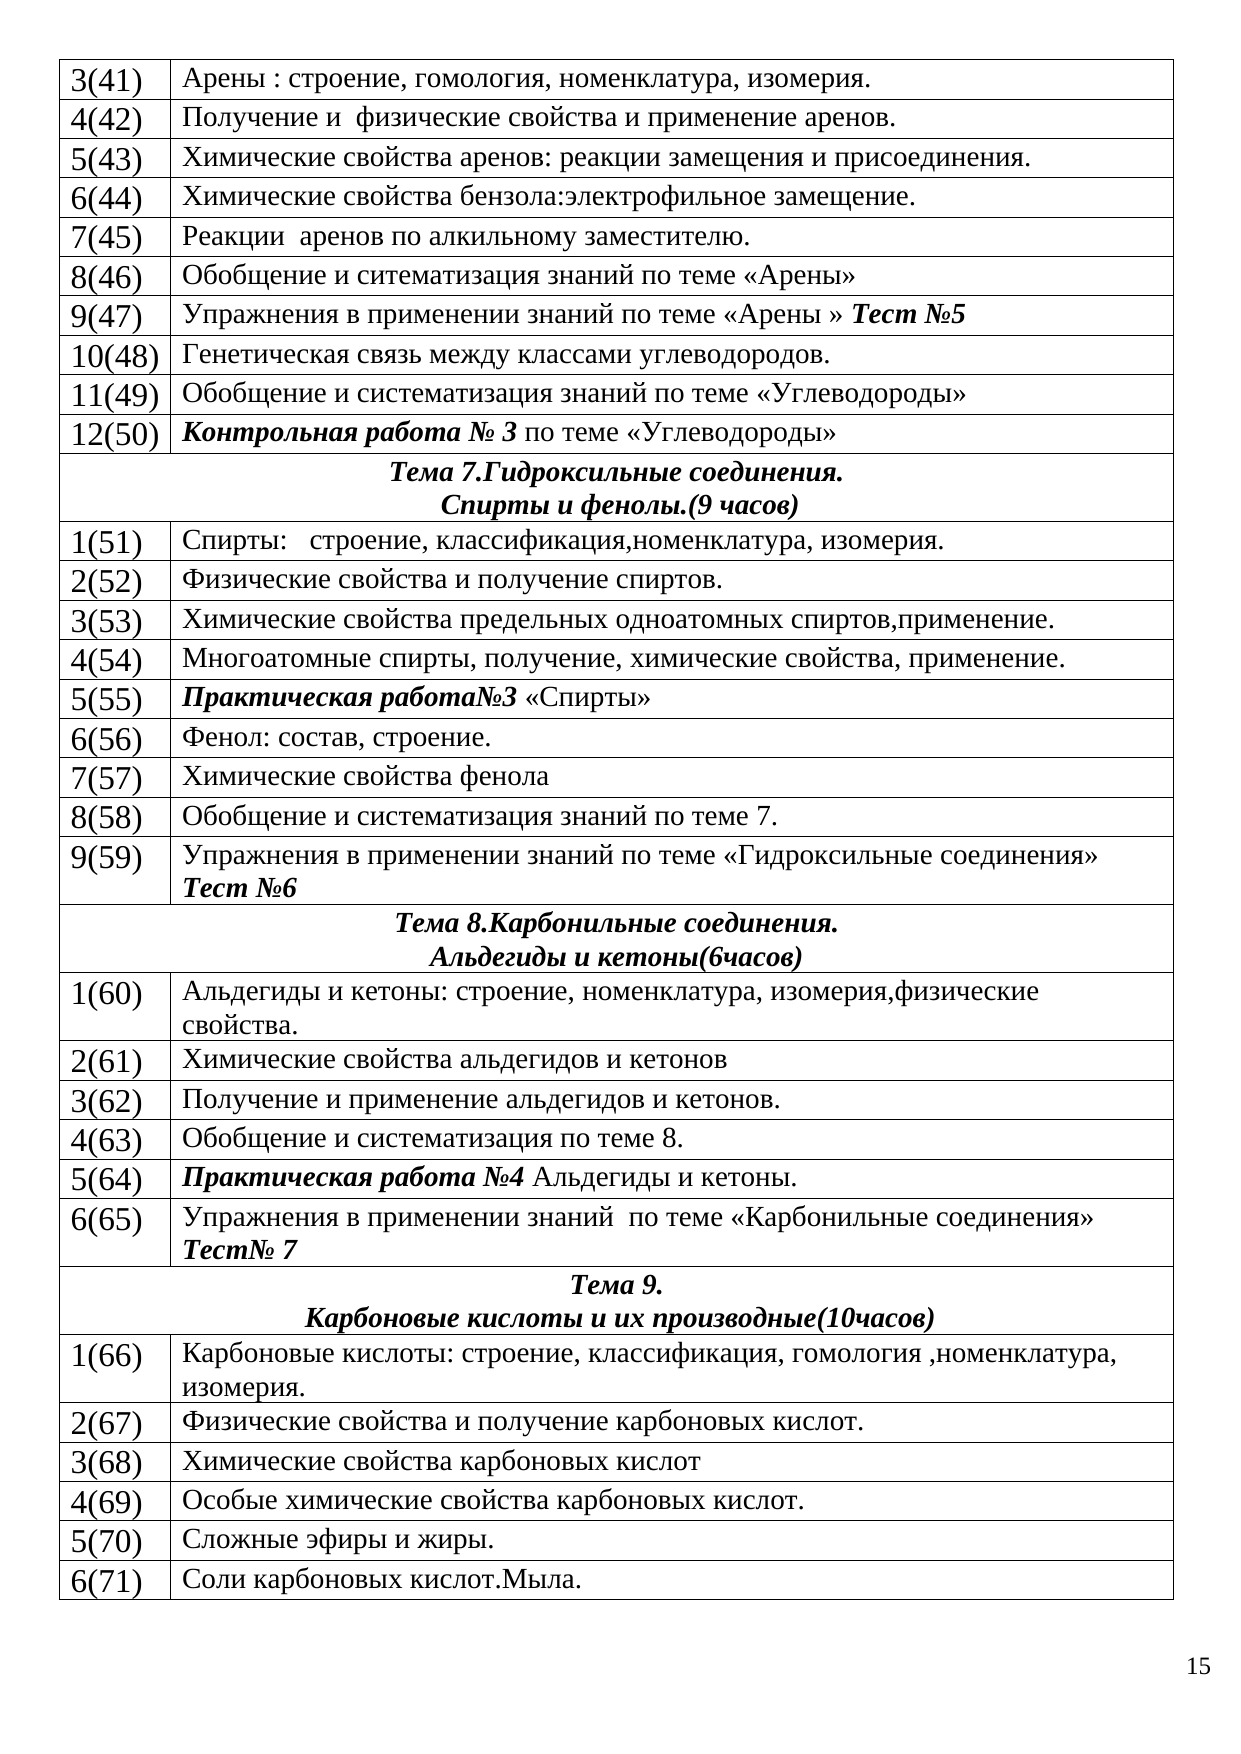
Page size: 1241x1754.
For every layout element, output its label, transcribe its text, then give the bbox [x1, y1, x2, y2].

table_cell Особые химические свойства карбоновых кислот. [171, 1482, 1173, 1520]
table_cell Практическая работа№3 «Спирты» [171, 680, 1173, 718]
table_cell 4(42) [60, 100, 170, 138]
table_cell Практическая работа №4 Альдегиды и кетоны. [171, 1160, 1173, 1198]
table_cell 4(63) [60, 1120, 170, 1158]
table_cell Спирты: строение, классификация,номенклатура, изомерия. [171, 522, 1173, 560]
table_cell Реакции аренов по алкильному заместителю. [171, 218, 1173, 256]
table_cell 5(55) [60, 680, 170, 718]
table_cell Химические свойства бензола:электрофильное замещение. [171, 178, 1173, 217]
table_cell Упражнения в применении знаний по теме «Арены » Тест №5 [171, 296, 1173, 335]
table_cell 5(43) [60, 139, 170, 177]
table_cell Тема 7.Гидроксильные соединения. Спирты и фенолы.(9 часов) [60, 454, 1173, 521]
table_cell 1(60) [60, 973, 170, 1040]
table_cell Контрольная работа № 3 по теме «Углеводороды» [171, 415, 1173, 453]
table_cell 8(58) [60, 798, 170, 836]
table_cell 9(47) [60, 296, 170, 335]
table_cell Физические свойства и получение спиртов. [171, 561, 1173, 600]
table_cell Многоатомные спирты, получение, химические свойства, применение. [171, 640, 1173, 678]
table_cell 1(66) [60, 1335, 170, 1402]
table_cell 6(71) [60, 1561, 170, 1599]
table_cell Физические свойства и получение карбоновых кислот. [171, 1403, 1173, 1442]
table_cell 10(48) [60, 336, 170, 374]
table_cell 2(61) [60, 1041, 170, 1080]
table_cell Арены : строение, гомология, номенклатура, изомерия. [171, 60, 1173, 98]
table_cell 4(54) [60, 640, 170, 678]
table_cell Обобщение и ситематизация знаний по теме «Арены» [171, 257, 1173, 295]
table_cell 7(57) [60, 758, 170, 797]
table_cell 3(41) [60, 60, 170, 98]
table_cell Получение и применение альдегидов и кетонов. [171, 1081, 1173, 1119]
table_cell Обобщение и систематизация по теме 8. [171, 1120, 1173, 1158]
table_cell Соли карбоновых кислот.Мыла. [171, 1561, 1173, 1599]
table_cell 3(68) [60, 1443, 170, 1481]
table_cell Химические свойства карбоновых кислот [171, 1443, 1173, 1481]
table_cell 6(56) [60, 719, 170, 757]
table_cell 9(59) [60, 837, 170, 904]
table_cell Получение и физические свойства и применение аренов. [171, 100, 1173, 138]
table_cell Тема 9. Карбоновые кислоты и их производные(10часов) [60, 1267, 1173, 1334]
table_cell Сложные эфиры и жиры. [171, 1521, 1173, 1560]
table_cell Тема 8.Карбонильные соединения. Альдегиды и кетоны(6часов) [60, 905, 1173, 972]
table_cell 8(46) [60, 257, 170, 295]
table_cell Химические свойства фенола [171, 758, 1173, 797]
table_cell 11(49) [60, 375, 170, 413]
table_cell Альдегиды и кетоны: строение, номенклатура, изомерия,физические свойства. [171, 973, 1173, 1040]
table_cell Обобщение и систематизация знаний по теме 7. [171, 798, 1173, 836]
table_cell 12(50) [60, 415, 170, 453]
table_cell 2(67) [60, 1403, 170, 1442]
table_cell Химические свойства аренов: реакции замещения и присоединения. [171, 139, 1173, 177]
table_cell 6(44) [60, 178, 170, 217]
table_cell Генетическая связь между классами углеводородов. [171, 336, 1173, 374]
table_cell 1(51) [60, 522, 170, 560]
table_cell Карбоновые кислоты: строение, классификация, гомология ,номенклатура, изомерия. [171, 1335, 1173, 1402]
table_cell 3(53) [60, 601, 170, 639]
table_cell 5(64) [60, 1160, 170, 1198]
table_cell 5(70) [60, 1521, 170, 1560]
table_cell Фенол: состав, строение. [171, 719, 1173, 757]
table_cell Упражнения в применении знаний по теме «Гидроксильные соединения» Тест №6 [171, 837, 1173, 904]
table_cell Химические свойства альдегидов и кетонов [171, 1041, 1173, 1080]
table_cell 6(65) [60, 1199, 170, 1266]
table_cell Обобщение и систематизация знаний по теме «Углеводороды» [171, 375, 1173, 413]
table_cell Химические свойства предельных одноатомных спиртов,применение. [171, 601, 1173, 639]
table_cell 4(69) [60, 1482, 170, 1520]
table_cell 2(52) [60, 561, 170, 600]
table_cell 3(62) [60, 1081, 170, 1119]
table_cell 7(45) [60, 218, 170, 256]
table_cell Упражнения в применении знаний по теме «Карбонильные соединения» Тест№ 7 [171, 1199, 1173, 1266]
